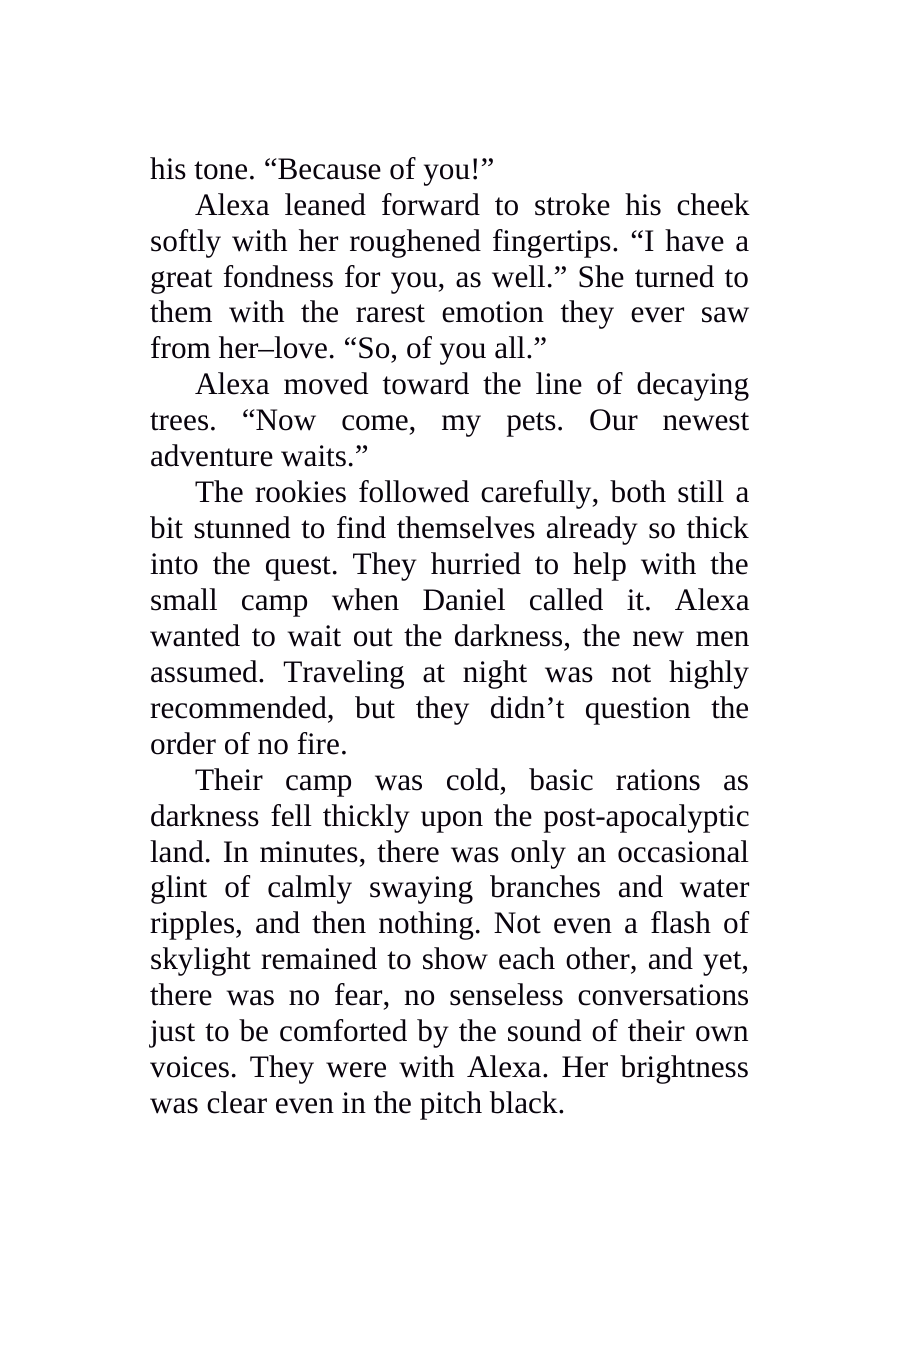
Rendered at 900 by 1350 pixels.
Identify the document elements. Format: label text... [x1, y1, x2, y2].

text Alexa leaned forward to stroke his cheek softly with her roughened fingertips. “I have a great fondness for you, as well.” She turned to them with the rarest emotion they ever saw from her–love. “So, of you all.” [150, 186, 750, 366]
text Their camp was cold, basic rations as darkness fell thickly upon the post-apocalyptic land. In minutes, there was only an occasional glint of calmly swaying branches and water ripples, and then nothing. Not even a flash of skylight remained to show each other, and yet, there was no fear, no senseless conversations just to be comforted by the sound of their own voices. They were with Alexa. Her brightness was clear even in the pitch black. [150, 761, 750, 1120]
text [150, 150, 750, 186]
text Alexa moved toward the line of decaying trees. “Now come, my pets. Our newest adventure waits.” [150, 366, 750, 473]
text The rookies followed carefully, both still a bit stunned to find themselves already so thick into the quest. They hurried to help with the small camp when Daniel called it. Alexa wanted to wait out the darkness, the new men assumed. Traveling at night was not highly recommended, but they didn’t question the order of no fire. [150, 473, 750, 761]
